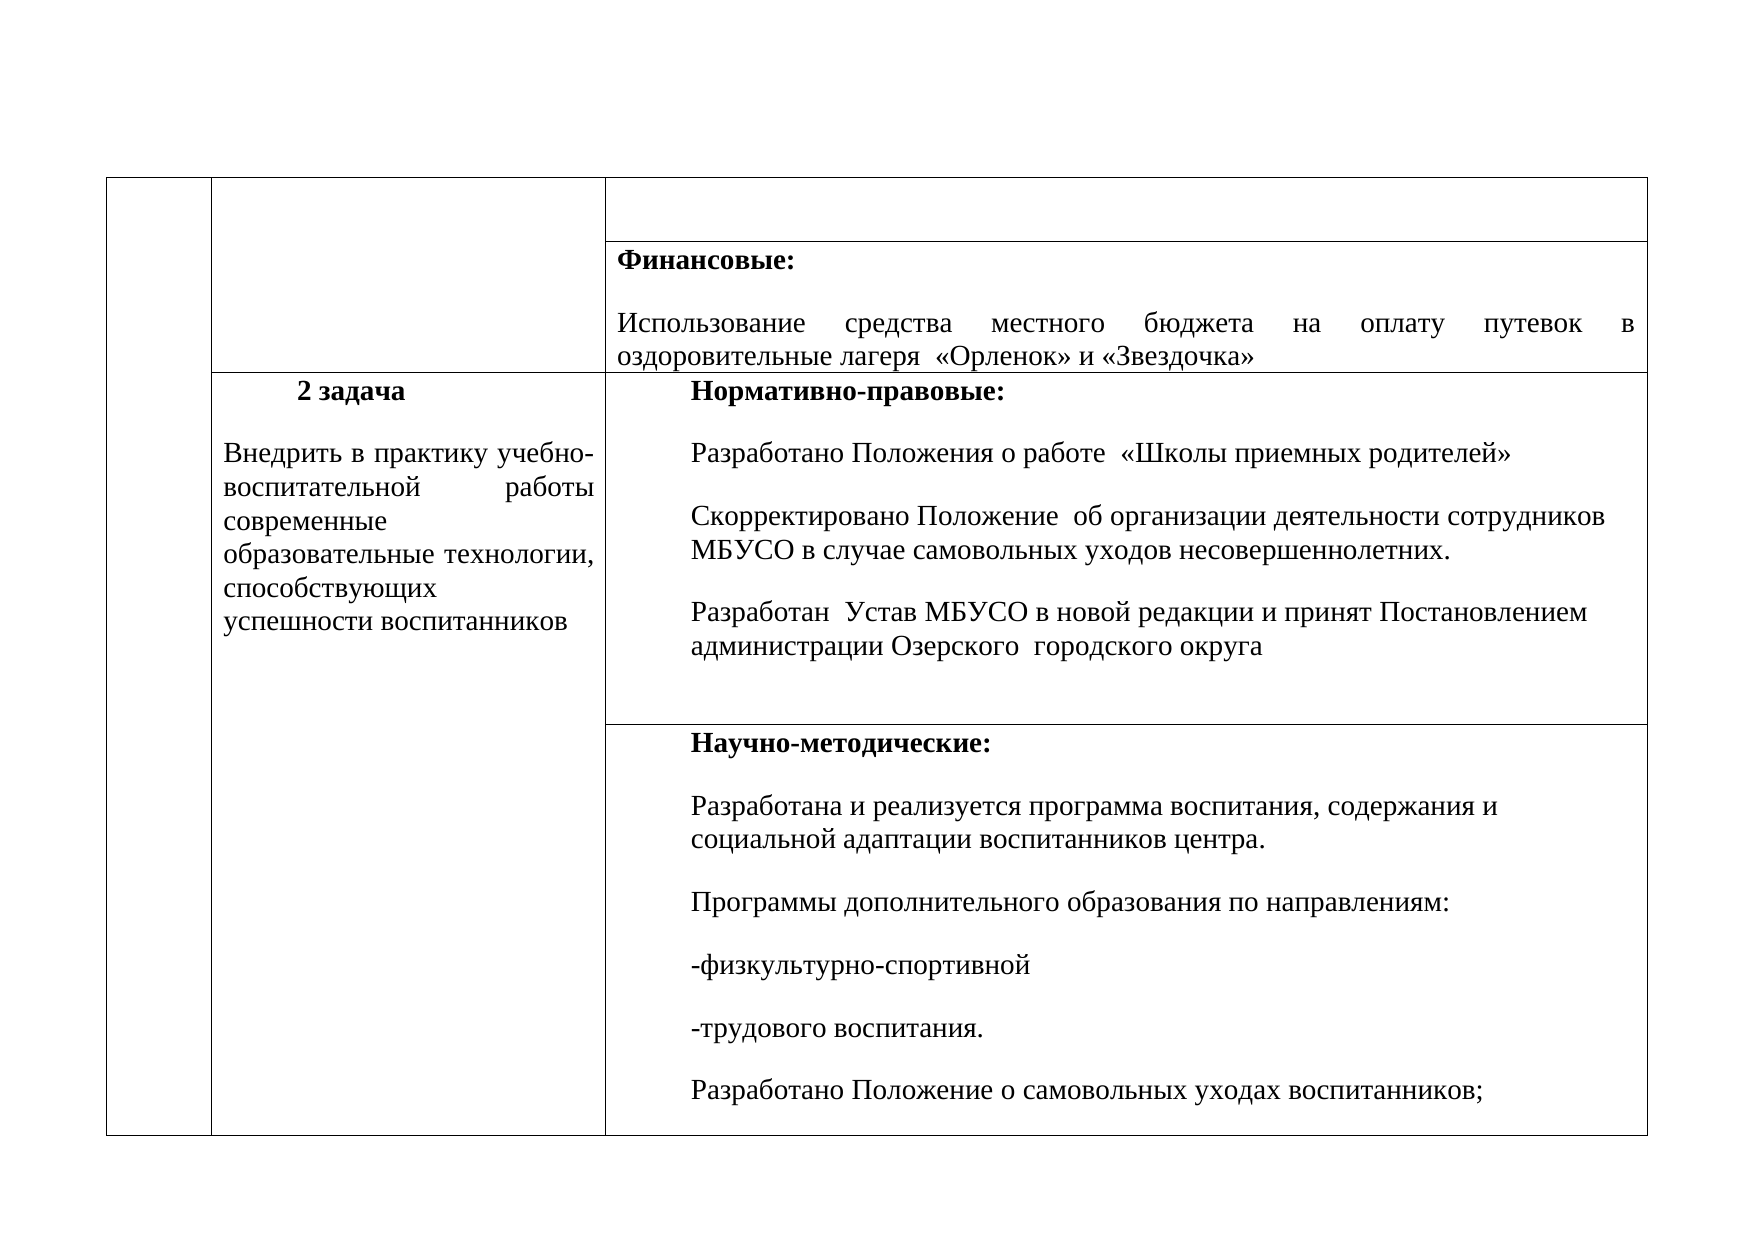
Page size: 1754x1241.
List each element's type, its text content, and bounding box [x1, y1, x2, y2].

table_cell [606, 178, 1647, 366]
table_cell [107, 178, 211, 1135]
table_cell Нормативно-правовые: Разработано Положения о работе «Школы приемных родителей» Скорректировано Положение об организации деятельности сотрудников МБУСО в случае самовольных уходов несовершеннолетних. Разработан Устав МБУСО в новой редакции и принят Постановлением администрации Озерского городского округа [606, 498, 1647, 849]
table_cell 2 задача Внедрить в практику учебно-воспитательной работы современные образовательные технологии, способствующих успешности воспитанников [212, 498, 605, 1135]
table_cell Финансовые: Использование средства местного бюджета на оплату путевок в оздоровительные лагеря «Орленок» и «Звездочка» [606, 367, 1647, 497]
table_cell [606, 850, 1647, 1135]
